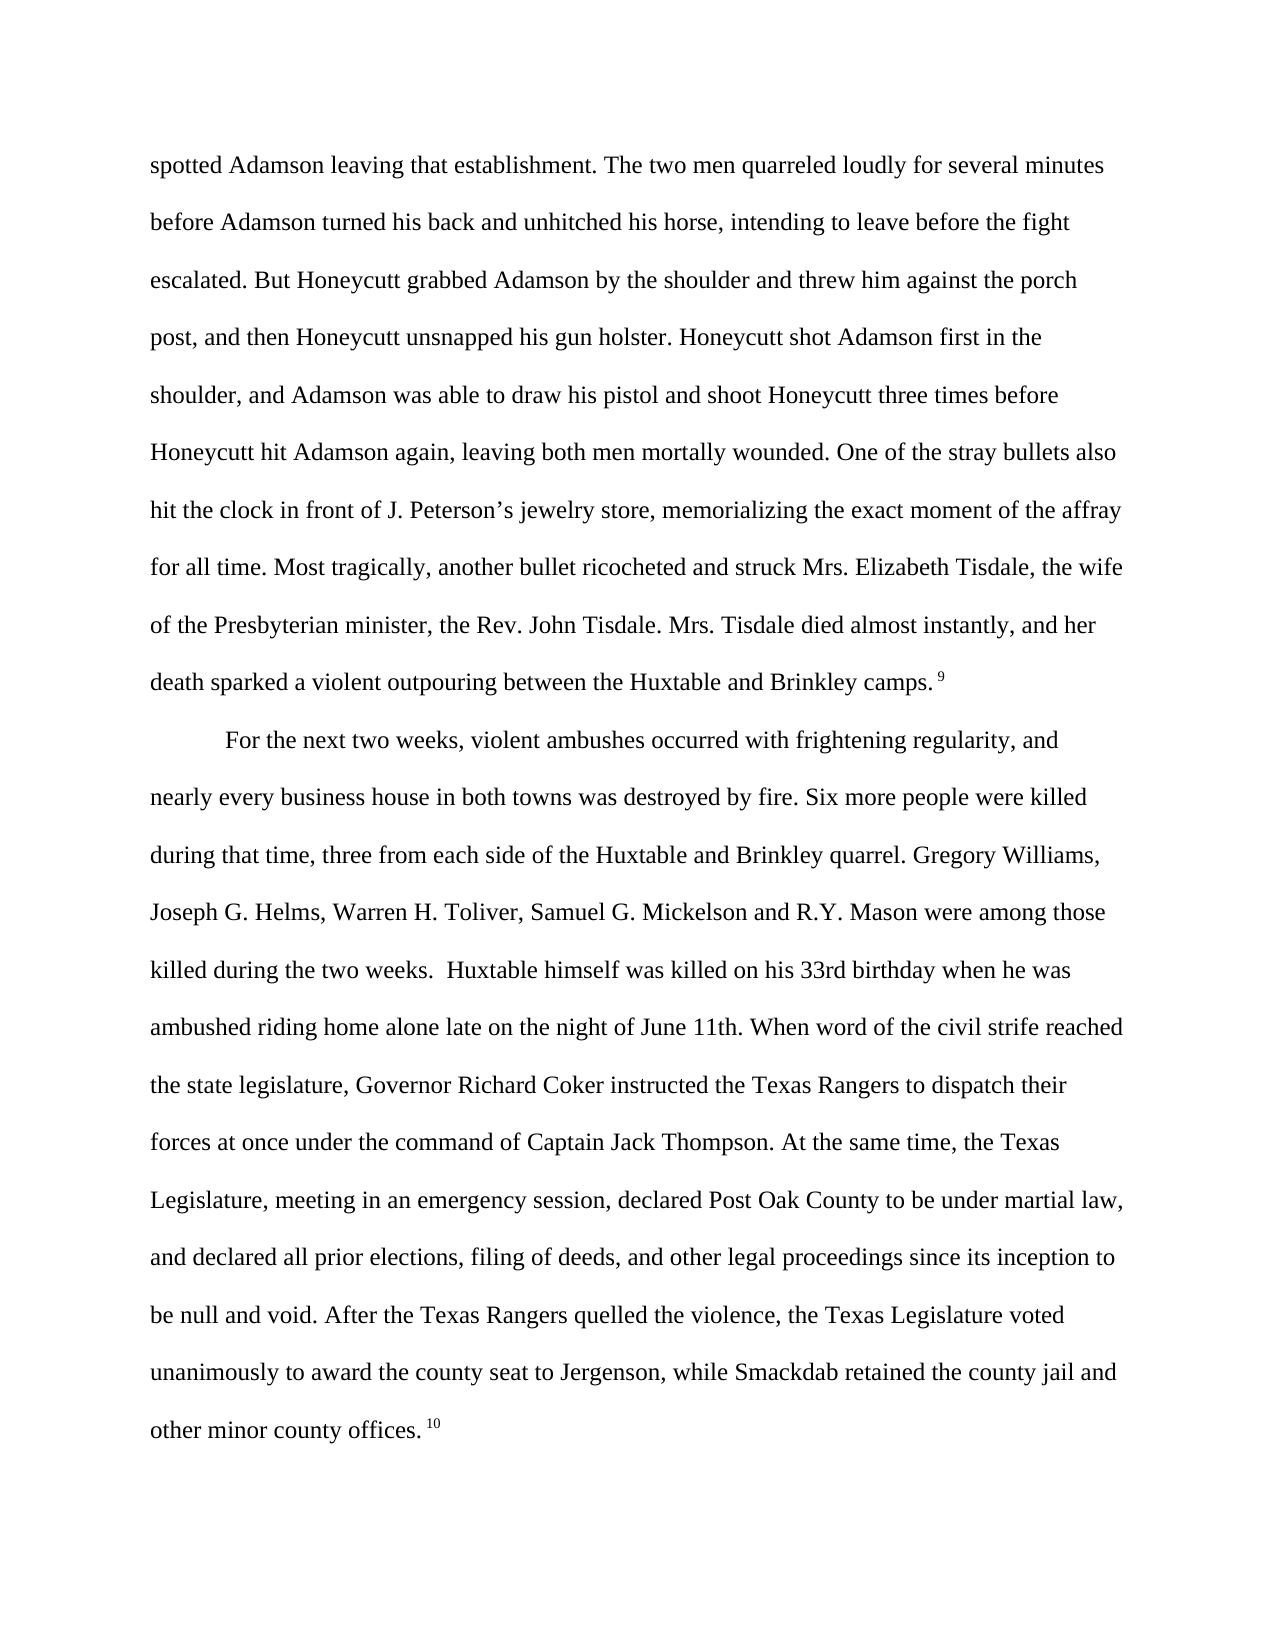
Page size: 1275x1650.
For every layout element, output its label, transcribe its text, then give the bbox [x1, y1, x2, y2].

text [150, 150, 1125, 696]
text For the next two weeks, violent ambushes occurred with frightening regularity, and nearly every business house in both towns was destroyed by fire. Six more people were killed during that time, three from each side of the Huxtable and Brinkley quarrel. Gregory Williams, Joseph G. Helms, Warren H. Toliver, Samuel G. Mickelson and R.Y. Mason were among those killed during the two weeks. Huxtable himself was killed on his 33rd birthday when he was ambushed riding home alone late on the night of June 11th. When word of the civil strife reached the state legislature, Governor Richard Coker instructed the Texas Rangers to dispatch their forces at once under the command of Captain Jack Thompson. At the same time, the Texas Legislature, meeting in an emergency session, declared to be under martial law, and declared all prior elections, filing of deeds, and other legal proceedings since its inception to be null and void. After the Texas Rangers quelled the violence, the Texas Legislature voted unanimously to award the county seat to Jergenson, while Smackdab retained the county jail and other minor county offices. 10 [150, 725, 1125, 1444]
